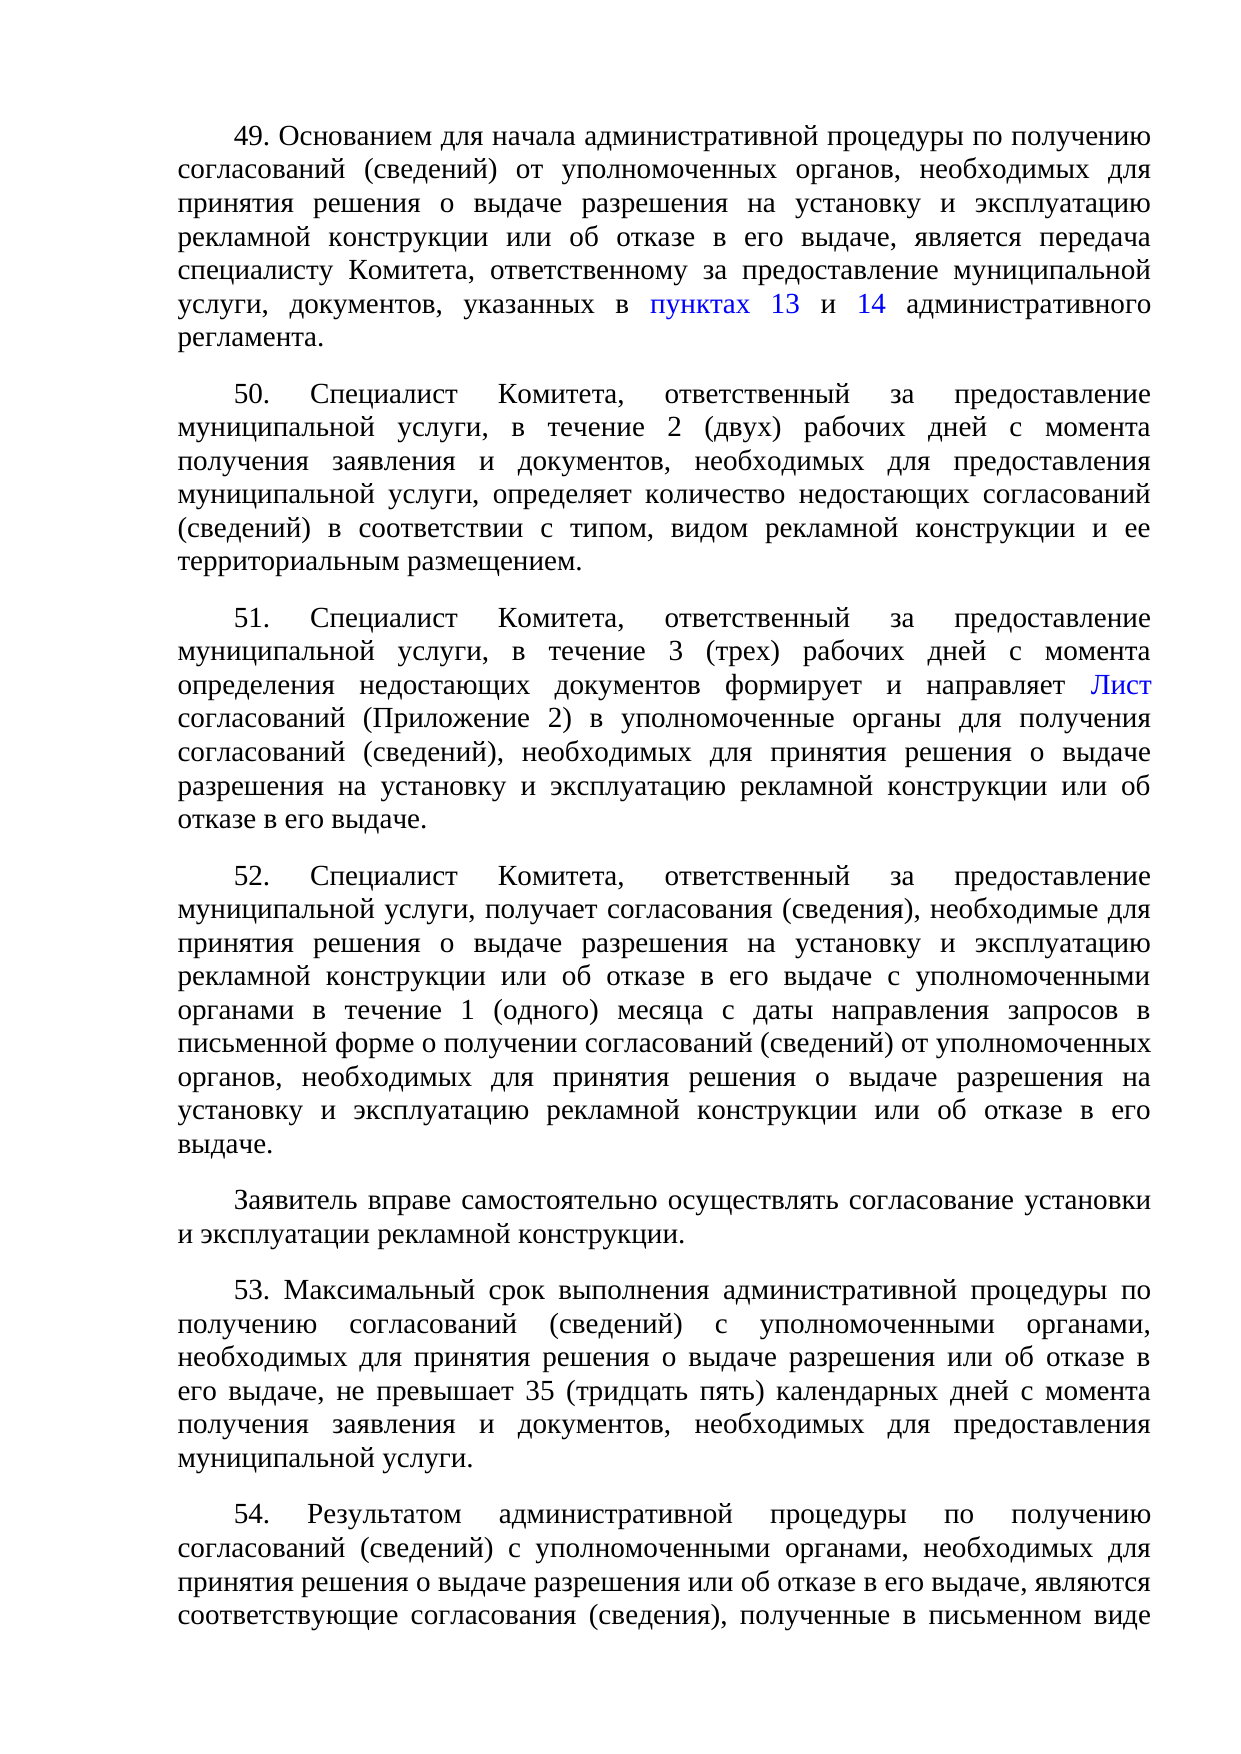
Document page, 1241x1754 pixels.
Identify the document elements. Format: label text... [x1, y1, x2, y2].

text 52. Специалист Комитета, ответственный за предоставление муниципальной услуги, получает согласования (сведения), необходимые для принятия решения о выдаче разрешения на установку и эксплуатацию рекламной конструкции или об отказе в его выдаче с уполномоченными органами в течение 1 (одного) месяца с даты направления запросов в письменной форме о получении согласований (сведений) от уполномоченных органов, необходимых для принятия решения о выдаче разрешения на установку и эксплуатацию рекламной конструкции или об отказе в его выдаче. [177, 858, 1152, 1159]
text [177, 1497, 1152, 1631]
text 53. Максимальный срок выполнения административной процедуры по получению согласований (сведений) с уполномоченными органами, необходимых для принятия решения о выдаче разрешения или об отказе в его выдаче, не превышает 35 (тридцать пять) календарных дней с момента получения заявления и документов, необходимых для предоставления муниципальной услуги. [177, 1272, 1152, 1474]
text 49. Основанием для начала административной процедуры по получению согласований (сведений) от уполномоченных органов, необходимых для принятия решения о выдаче разрешения на установку и эксплуатацию рекламной конструкции или об отказе в его выдаче, является передача специалисту Комитета, ответственному за предоставление муниципальной услуги, документов, указанных в пунктах 13 и 14 административного регламента. [177, 118, 1152, 353]
text 51. Специалист Комитета, ответственный за предоставление муниципальной услуги, в течение 3 (трех) рабочих дней с момента определения недостающих документов формирует и направляет Лист согласований (Приложение 2) в уполномоченные органы для получения согласований (сведений), необходимых для принятия решения о выдаче разрешения на установку и эксплуатацию рекламной конструкции или об отказе в его выдаче. [177, 600, 1152, 835]
text 50. Специалист Комитета, ответственный за предоставление муниципальной услуги, в течение 2 (двух) рабочих дней с момента получения заявления и документов, необходимых для предоставления муниципальной услуги, определяет количество недостающих согласований (сведений) в соответствии с типом, видом рекламной конструкции и ее территориальным размещением. [177, 376, 1152, 577]
text Заявитель вправе самостоятельно осуществлять согласование установки и эксплуатации рекламной конструкции. [177, 1182, 1152, 1249]
